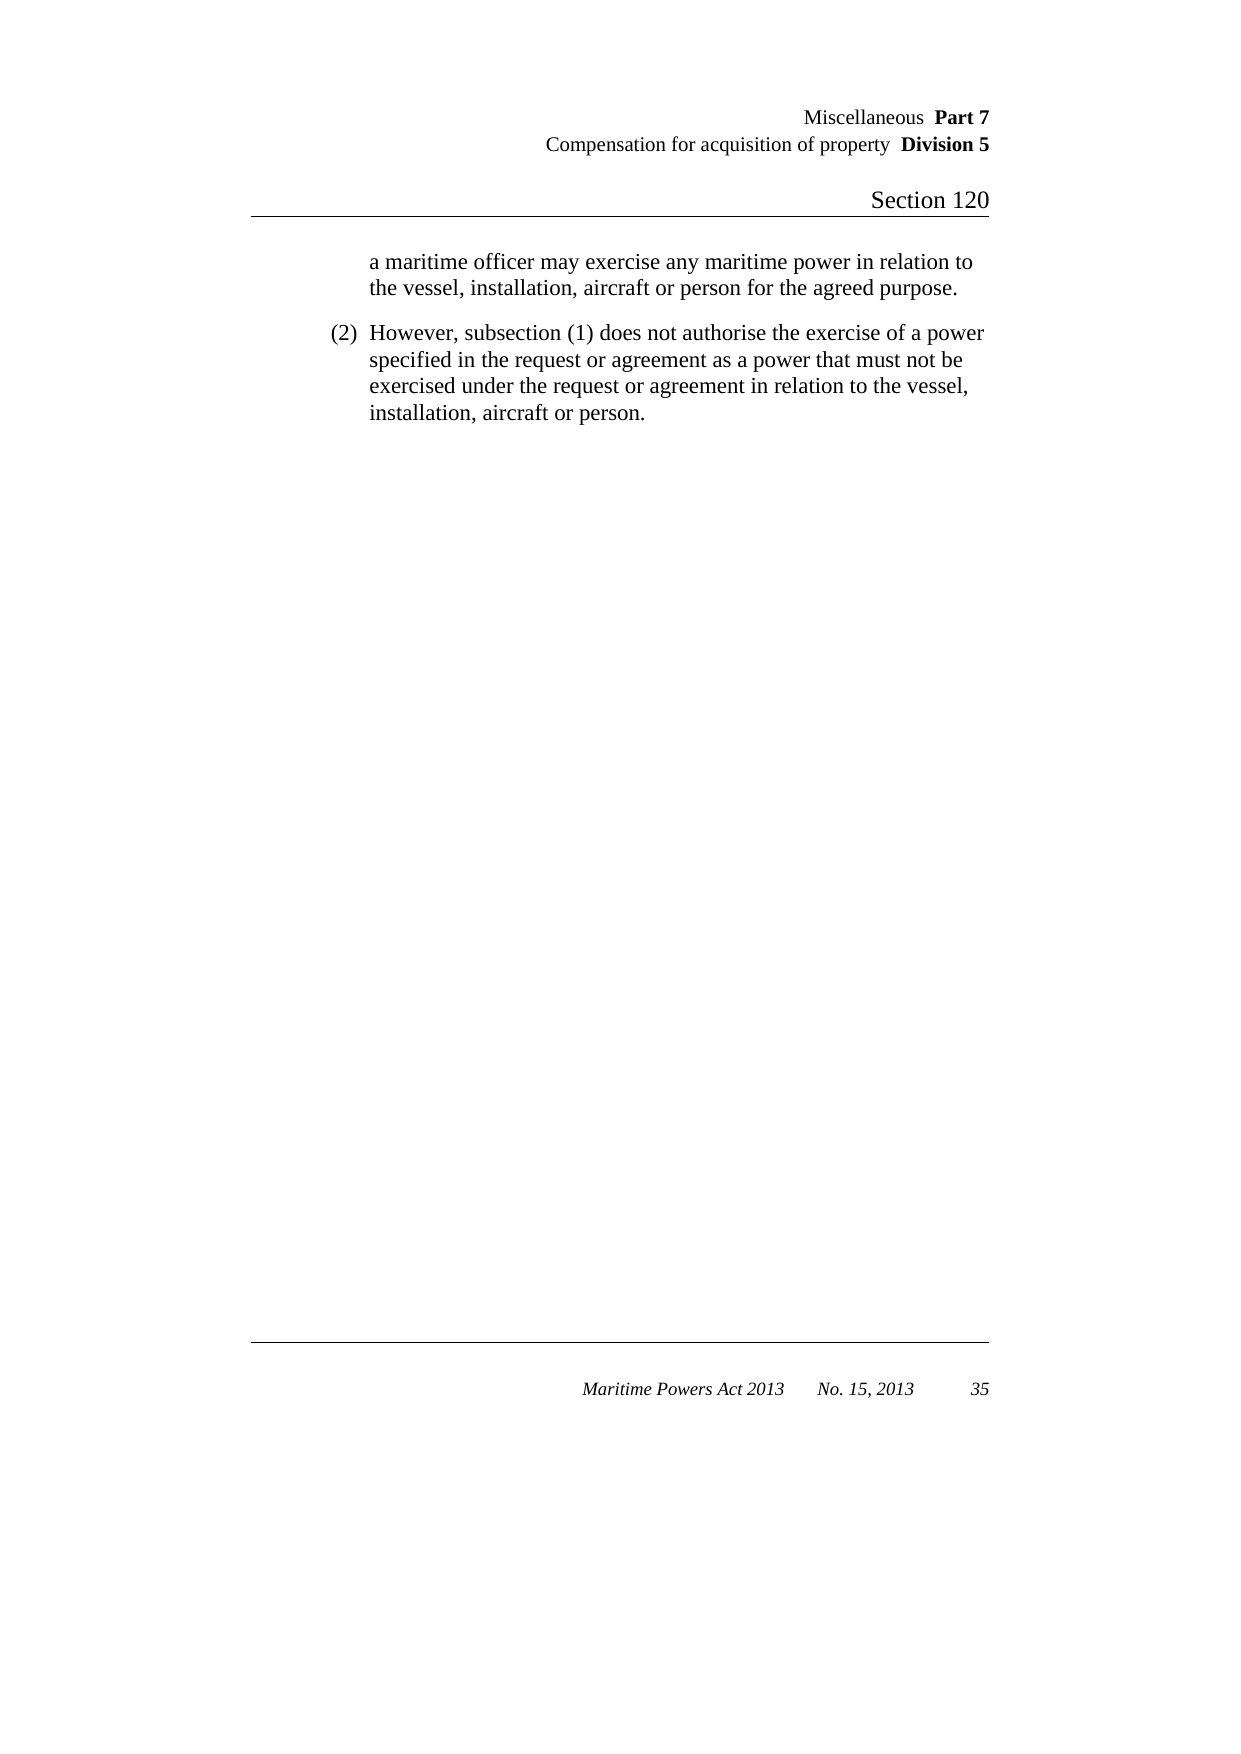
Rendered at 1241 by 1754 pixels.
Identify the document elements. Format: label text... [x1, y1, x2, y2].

text (2) However, subsection (1) does not authorise the exercise of a power specified in the request or agreement as a power that must not be exercised under the request or agreement in relation to the vessel, installation, aircraft or person. [251, 319, 989, 425]
text a maritime officer may exercise any maritime power in relation to the vessel, installation, aircraft or person for the agreed purpose. [369, 248, 989, 301]
